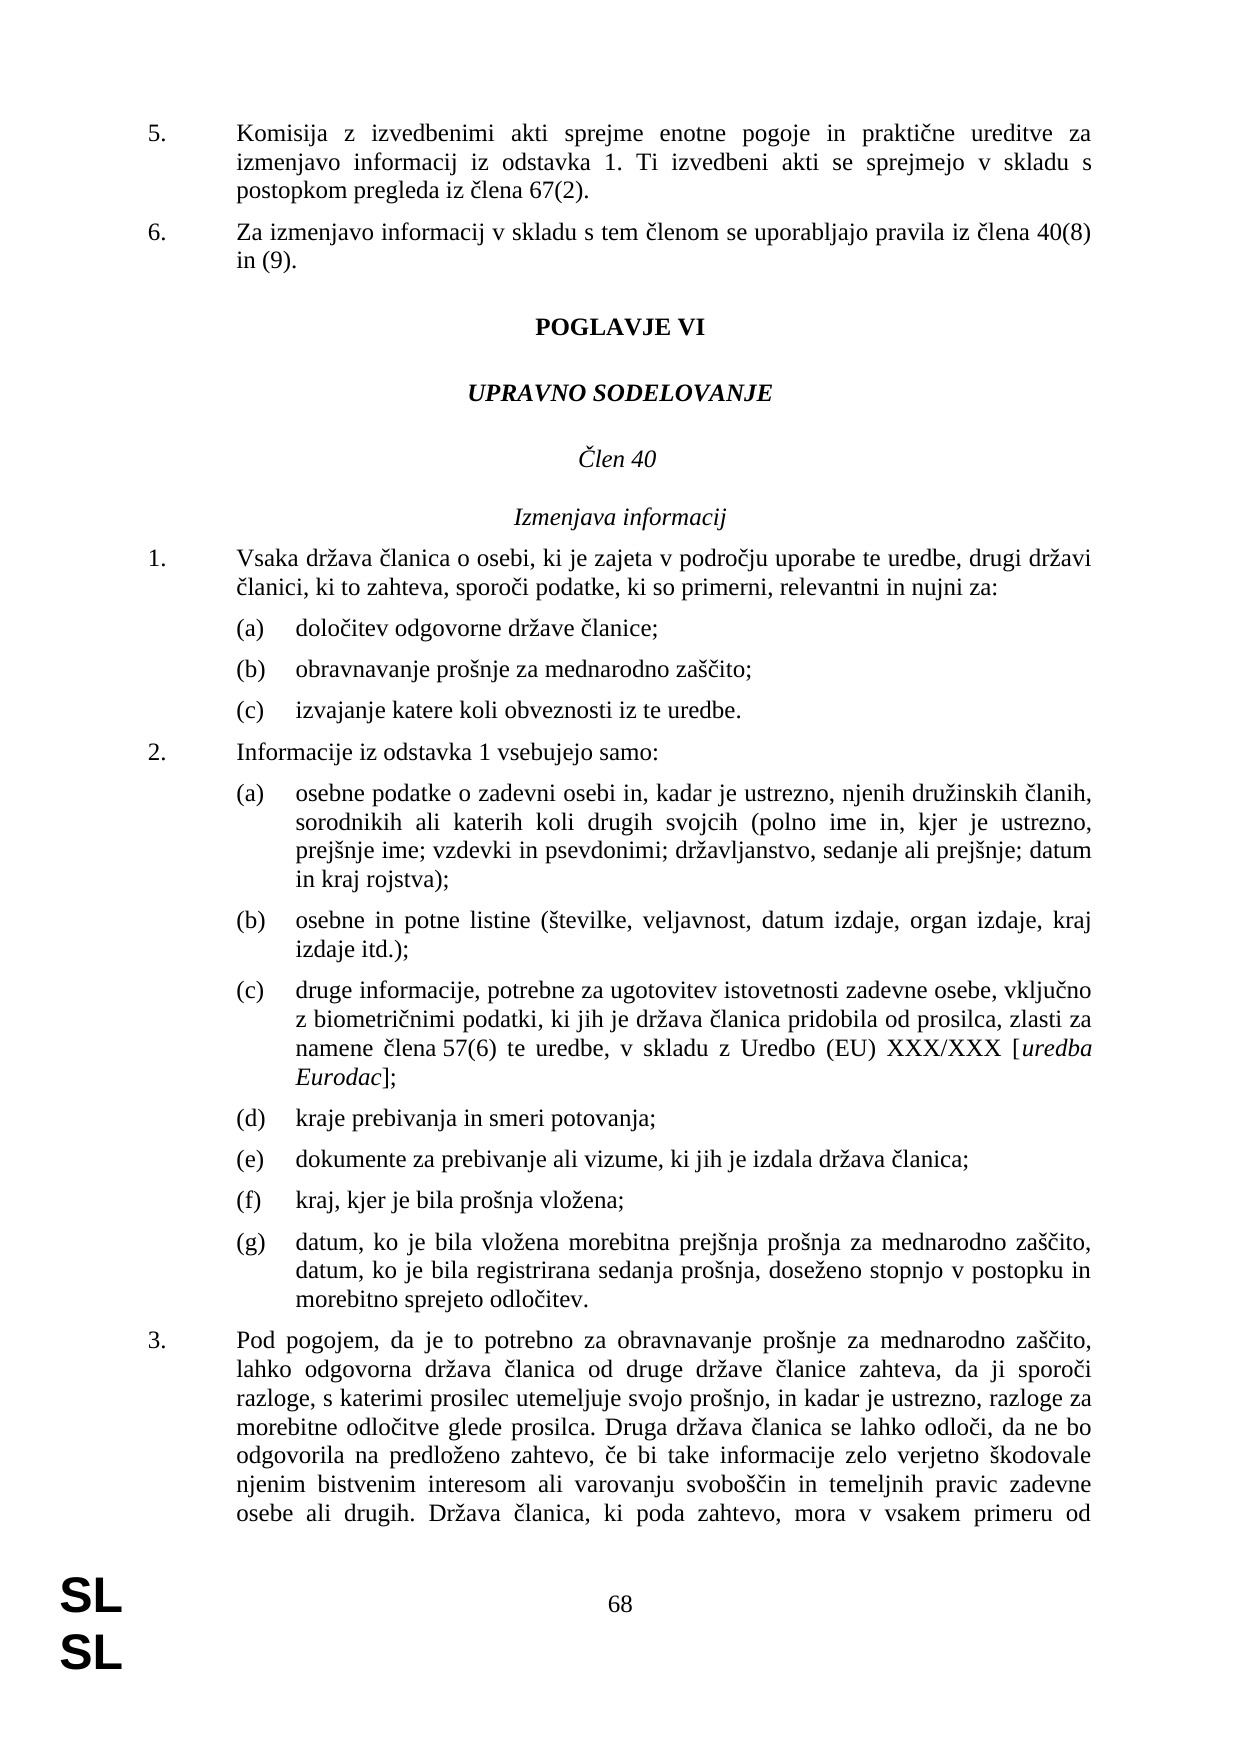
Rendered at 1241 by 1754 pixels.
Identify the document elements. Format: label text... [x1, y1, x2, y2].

text (f) kraj, kjer je bila prošnja vložena; [236, 1186, 1092, 1214]
text 1. Vsaka država članica o osebi, ki je zajeta v področju uporabe te uredbe, drugi državi članici, ki to zahteva, sporoči podatke, ki so primerni, relevantni in nujni za: [148, 543, 1092, 601]
text 2. Informacije iz odstavka 1 vsebujejo samo: [148, 737, 1092, 766]
text (b) osebne in potne listine (številke, veljavnost, datum izdaje, organ izdaje, kraj izdaje itd.); [236, 906, 1092, 963]
text UPRAVNO SODELOVANJE [148, 378, 1092, 407]
text (e) dokumente za prebivanje ali vizume, ki jih je izdala država članica; [236, 1144, 1092, 1173]
text (d) kraje prebivanja in smeri potovanja; [236, 1103, 1092, 1132]
text (a) določitev odgovorne države članice; [236, 613, 1092, 642]
text (g) datum, ko je bila vložena morebitna prejšnja prošnja za mednarodno zaščito, datum, ko je bila registrirana sedanja prošnja, doseženo stopnjo v postopku in morebitno sprejeto odločitev. [236, 1227, 1092, 1313]
text POGLAVJE VI [148, 312, 1092, 341]
text 6. Za izmenjavo informacij v skladu s tem členom se uporabljajo pravila iz člena 40(8) in (9). [148, 217, 1092, 274]
text Člen 40 Izmenjava informacij [148, 444, 1092, 531]
text (b) obravnavanje prošnje za mednarodno zaščito; [236, 654, 1092, 683]
text (a) osebne podatke o zadevni osebi in, kadar je ustrezno, njenih družinskih članih, sorodnikih ali katerih koli drugih svojcih (polno ime in, kjer je ustrezno, prejšnje ime; vzdevki in psevdonimi; državljanstvo, sedanje ali prejšnje; datum in kraj rojstva); [236, 778, 1092, 893]
text 5. Komisija z izvedbenimi akti sprejme enotne pogoje in praktične ureditve za izmenjavo informacij iz odstavka 1. Ti izvedbeni akti se sprejmejo v skladu s postopkom pregleda iz člena 67(2). [148, 118, 1092, 204]
text (c) izvajanje katere koli obveznosti iz te uredbe. [236, 696, 1092, 724]
text (c) druge informacije, potrebne za ugotovitev istovetnosti zadevne osebe, vključno z biometričnimi podatki, ki jih je država članica pridobila od prosilca, zlasti za namene člena 57(6) te uredbe, v skladu z Uredbo (EU) XXX/XXX [uredba Eurodac]; [236, 976, 1092, 1091]
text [148, 1326, 1092, 1527]
